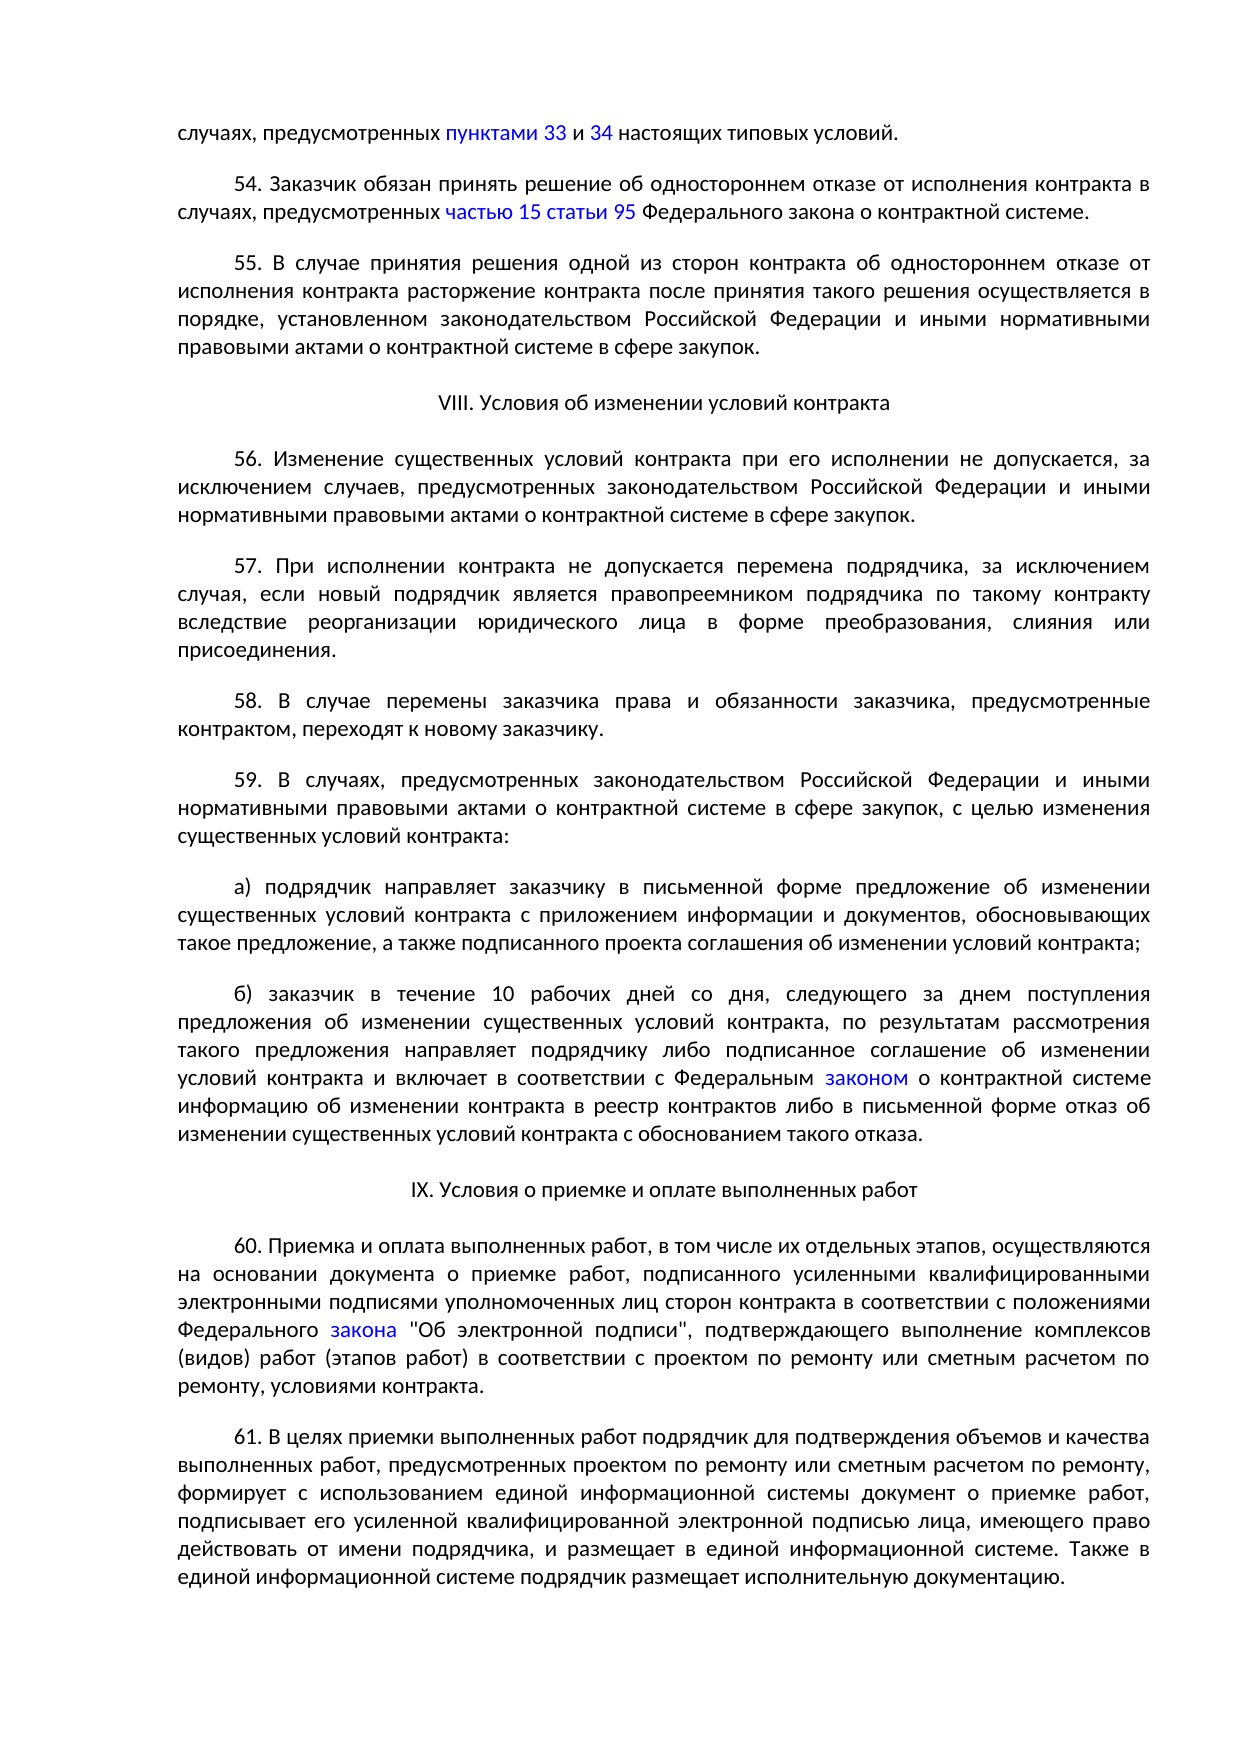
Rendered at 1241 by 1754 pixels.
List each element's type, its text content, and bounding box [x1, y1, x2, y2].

text 57. При исполнении контракта не допускается перемена подрядчика, за исключением случая, если новый подрядчик является правопреемником подрядчика по такому контракту вследствие реорганизации юридического лица в форме преобразования, слияния или присоединения. [177, 551, 1152, 663]
text 56. Изменение существенных условий контракта при его исполнении не допускается, за исключением случаев, предусмотренных законодательством Российской Федерации и иными нормативными правовыми актами о контрактной системе в сфере закупок. [177, 444, 1152, 528]
text 61. В целях приемки выполненных работ подрядчик для подтверждения объемов и качества выполненных работ, предусмотренных проектом по ремонту или сметным расчетом по ремонту, формирует с использованием единой информационной системы документ о приемке работ, подписывает его усиленной квалифицированной электронной подписью лица, имеющего право действовать от имени подрядчика, и размещает в единой информационной системе. Также в единой информационной системе подрядчик размещает исполнительную документацию. [177, 1422, 1152, 1590]
text 55. В случае принятия решения одной из сторон контракта об одностороннем отказе от исполнения контракта расторжение контракта после принятия такого решения осуществляется в порядке, установленном законодательством Российской Федерации и иными нормативными правовыми актами о контрактной системе в сфере закупок. [177, 248, 1152, 360]
text VIII. Условия об изменении условий контракта [177, 388, 1152, 416]
text 60. Приемка и оплата выполненных работ, в том числе их отдельных этапов, осуществляются на основании документа о приемке работ, подписанного усиленными квалифицированными электронными подписями уполномоченных лиц сторон контракта в соответствии с положениями Федерального закона "Об электронной подписи", подтверждающего выполнение комплексов (видов) работ (этапов работ) в соответствии с проектом по ремонту или сметным расчетом по ремонту, условиями контракта. [177, 1231, 1152, 1399]
text а) подрядчик направляет заказчику в письменной форме предложение об изменении существенных условий контракта с приложением информации и документов, обосновывающих такое предложение, а также подписанного проекта соглашения об изменении условий контракта; [177, 872, 1152, 956]
text 54. Заказчик обязан принять решение об одностороннем отказе от исполнения контракта в случаях, предусмотренных частью 15 статьи 95 Федерального закона о контрактной системе. [177, 169, 1152, 225]
text 58. В случае перемены заказчика права и обязанности заказчика, предусмотренные контрактом, переходят к новому заказчику. [177, 686, 1152, 742]
text б) заказчик в течение 10 рабочих дней со дня, следующего за днем поступления предложения об изменении существенных условий контракта, по результатам рассмотрения такого предложения направляет подрядчику либо подписанное соглашение об изменении условий контракта и включает в соответствии с Федеральным законом о контрактной системе информацию об изменении контракта в реестр контрактов либо в письменной форме отказ об изменении существенных условий контракта с обоснованием такого отказа. [177, 979, 1152, 1147]
text 59. В случаях, предусмотренных законодательством Российской Федерации и иными нормативными правовыми актами о контрактной системе в сфере закупок, с целью изменения существенных условий контракта: [177, 765, 1152, 849]
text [177, 118, 1152, 146]
text IX. Условия о приемке и оплате выполненных работ [177, 1175, 1152, 1203]
